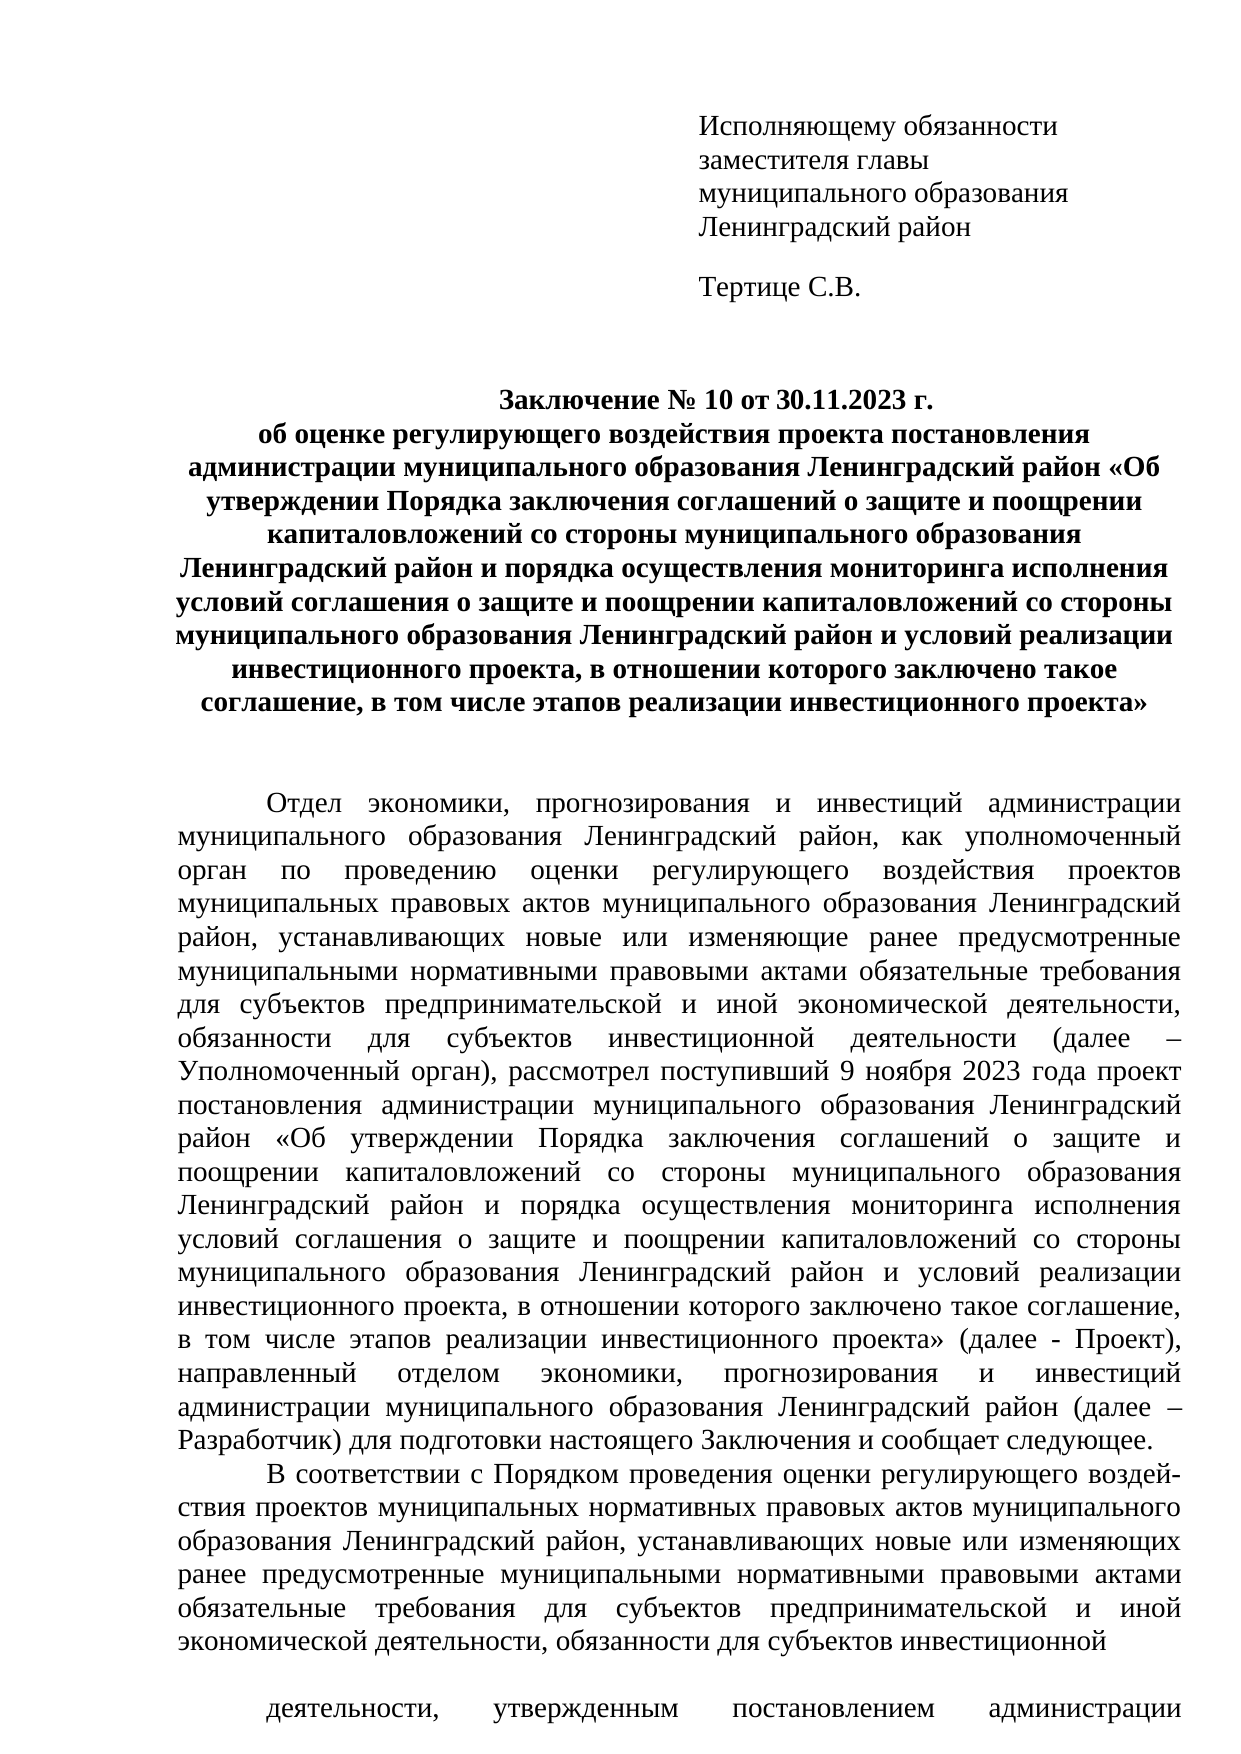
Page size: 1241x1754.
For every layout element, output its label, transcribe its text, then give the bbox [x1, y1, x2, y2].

text заместителя главы [698, 142, 1184, 175]
text Тертице С.В. [698, 269, 1184, 302]
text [177, 1691, 1182, 1724]
text Отдел экономики, прогнозирования и инвестиций администрации муниципального образования Ленинградский район, как уполномоченный орган по проведению оценки регулирующего воздействия проектов муниципальных правовых актов муниципального образования Ленинградский район, устанавливающих новые или изменяющие ранее предусмотренные муниципальными нормативными правовыми актами обязательные требования для субъектов предпринимательской и иной экономической деятельности, обязанности для субъектов инвестиционной деятельности (далее – Уполномоченный орган), рассмотрел поступивший 9 ноября 2023 года проект постановления администрации муниципального образования Ленинградский район «Об утверждении Порядка заключения соглашений о защите и поощрении капиталовложений со стороны муниципального образования Ленинградский район и порядка осуществления мониторинга исполнения условий соглашения о защите и поощрении капиталовложений со стороны муниципального образования Ленинградский район и условий реализации инвестиционного проекта, в отношении которого заключено такое соглашение, в том числе этапов реализации инвестиционного проекта» (далее - Проект), направленный отделом экономики, прогнозирования и инвестиций администрации муниципального образования Ленинградский район (далее – Разработчик) для подготовки настоящего Заключения и сообщает следующее. [177, 785, 1182, 1456]
text Ленинградский район [698, 209, 1184, 242]
text В соответствии с Порядком проведения оценки регулирующего воздей-ствия проектов муниципальных нормативных правовых актов муниципального образования Ленинградский район, устанавливающих новые или изменяющих ранее предусмотренные муниципальными нормативными правовыми актами обязательные требования для субъектов предпринимательской и иной экономической деятельности, обязанности для субъектов инвестиционной [177, 1456, 1182, 1657]
text Исполняющему обязанности [698, 108, 1184, 142]
title об оценке регулирующего воздействия проекта постановления администрации муниципального образования Ленинградский район «Об утверждении Порядка заключения соглашений о защите и поощрении капиталовложений со стороны муниципального образования Ленинградский район и порядка осуществления мониторинга исполнения условий соглашения о защите и поощрении капиталовложений со стороны муниципального образования Ленинградский район и условий реализации инвестиционного проекта, в отношении которого заключено такое соглашение, в том числе этапов реализации инвестиционного проекта» [167, 416, 1182, 718]
text муниципального образования [698, 175, 1184, 209]
title Заключение № 10 от 30.11.2023 г. [238, 382, 1194, 416]
